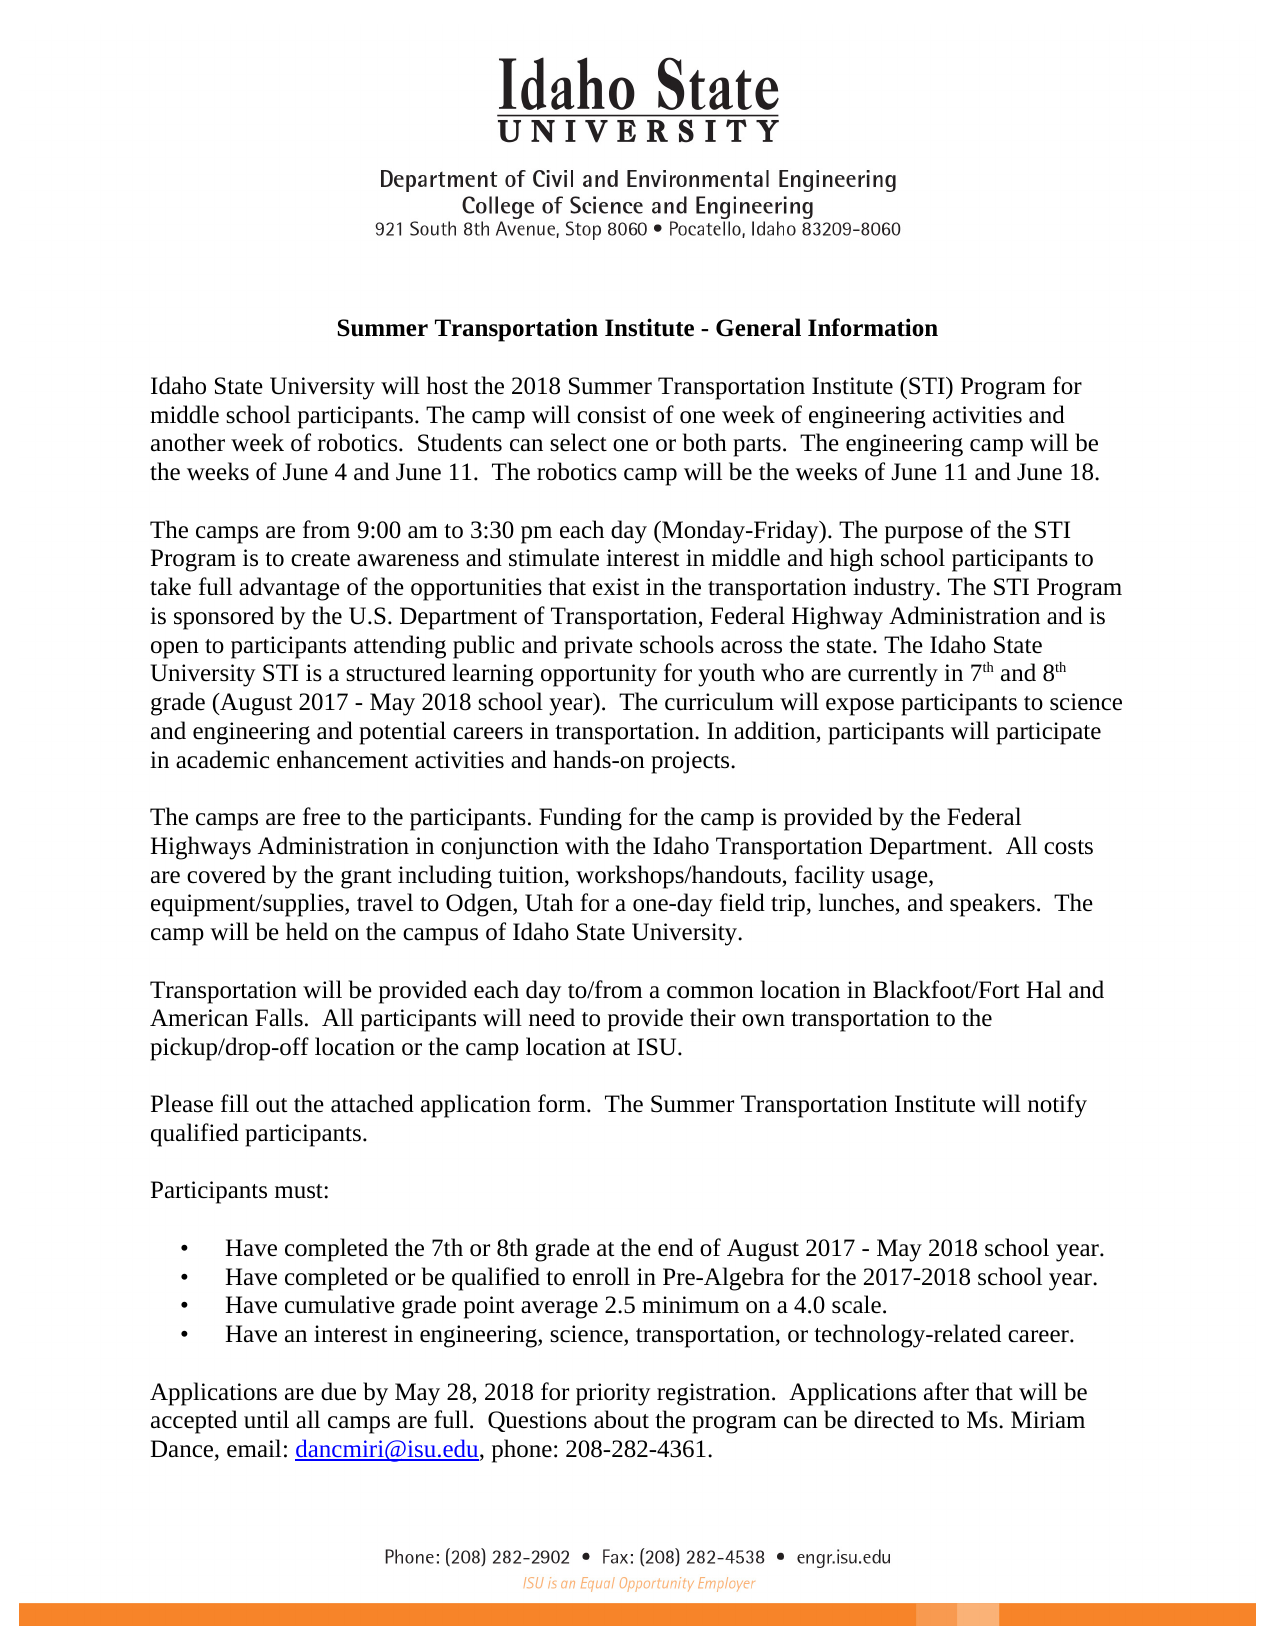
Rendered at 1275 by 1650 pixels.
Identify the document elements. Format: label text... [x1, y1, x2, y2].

text Transportation will be provided each day to/from a common location in Blackfoot/Fort Hal and American Falls. All participants will need to provide their own transportation to the pickup/drop-off location or the camp location at ISU. [150, 975, 1125, 1061]
text Participants must: [150, 1175, 1125, 1204]
list Have completed the 7th or 8th grade at the end of August 2017 - May 2018 school year. [180, 1233, 1125, 1262]
text Summer Transportation Institute - General Information [150, 313, 1125, 342]
list Have cumulative grade point average 2.5 minimum on a 4.0 scale. [180, 1290, 1125, 1319]
text Applications are due by May 28, 2018 for priority registration. Applications after that will be accepted until all camps are full. Questions about the program can be directed to Ms. Miriam Dance, email: dancmiri@isu.edu, phone: 208-282-4361. [150, 1377, 1125, 1463]
picture [19, 24, 1256, 1626]
list Have an interest in engineering, science, transportation, or technology-related career. [180, 1319, 1125, 1348]
text The camps are free to the participants. Funding for the camp is provided by the Federal Highways Administration in conjunction with the Idaho Transportation Department. All costs are covered by the grant including tuition, workshops/handouts, facility usage, equipment/supplies, travel to Odgen, Utah for a one-day field trip, lunches, and speakers. The camp will be held on the campus of Idaho State University. [150, 802, 1125, 946]
text The camps are from 9:00 am to 3:30 pm each day (Monday-Friday). The purpose of the STI Program is to create awareness and stimulate interest in middle and high school participants to take full advantage of the opportunities that exist in the transportation industry. The STI Program is sponsored by the U.S. Department of Transportation, Federal Highway Administration and is open to participants attending public and private schools across the state. The Idaho State University STI is a structured learning opportunity for youth who are currently in 7th and 8th grade (August 2017 - May 2018 school year). The curriculum will expose participants to science and engineering and potential careers in transportation. In addition, participants will participate in academic enhancement activities and hands-on projects. [150, 515, 1125, 773]
text Please fill out the attached application form. The Summer Transportation Institute will notify qualified participants. [150, 1089, 1125, 1147]
text Idaho State University will host the 2018 Summer Transportation Institute (STI) Program for middle school participants. The camp will consist of one week of engineering activities and another week of robotics. Students can select one or both parts. The engineering camp will be the weeks of June 4 and June 11. The robotics camp will be the weeks of June 11 and June 18. [150, 371, 1125, 486]
list Have completed or be qualified to enroll in Pre-Algebra for the 2017-2018 school year. [180, 1262, 1125, 1290]
